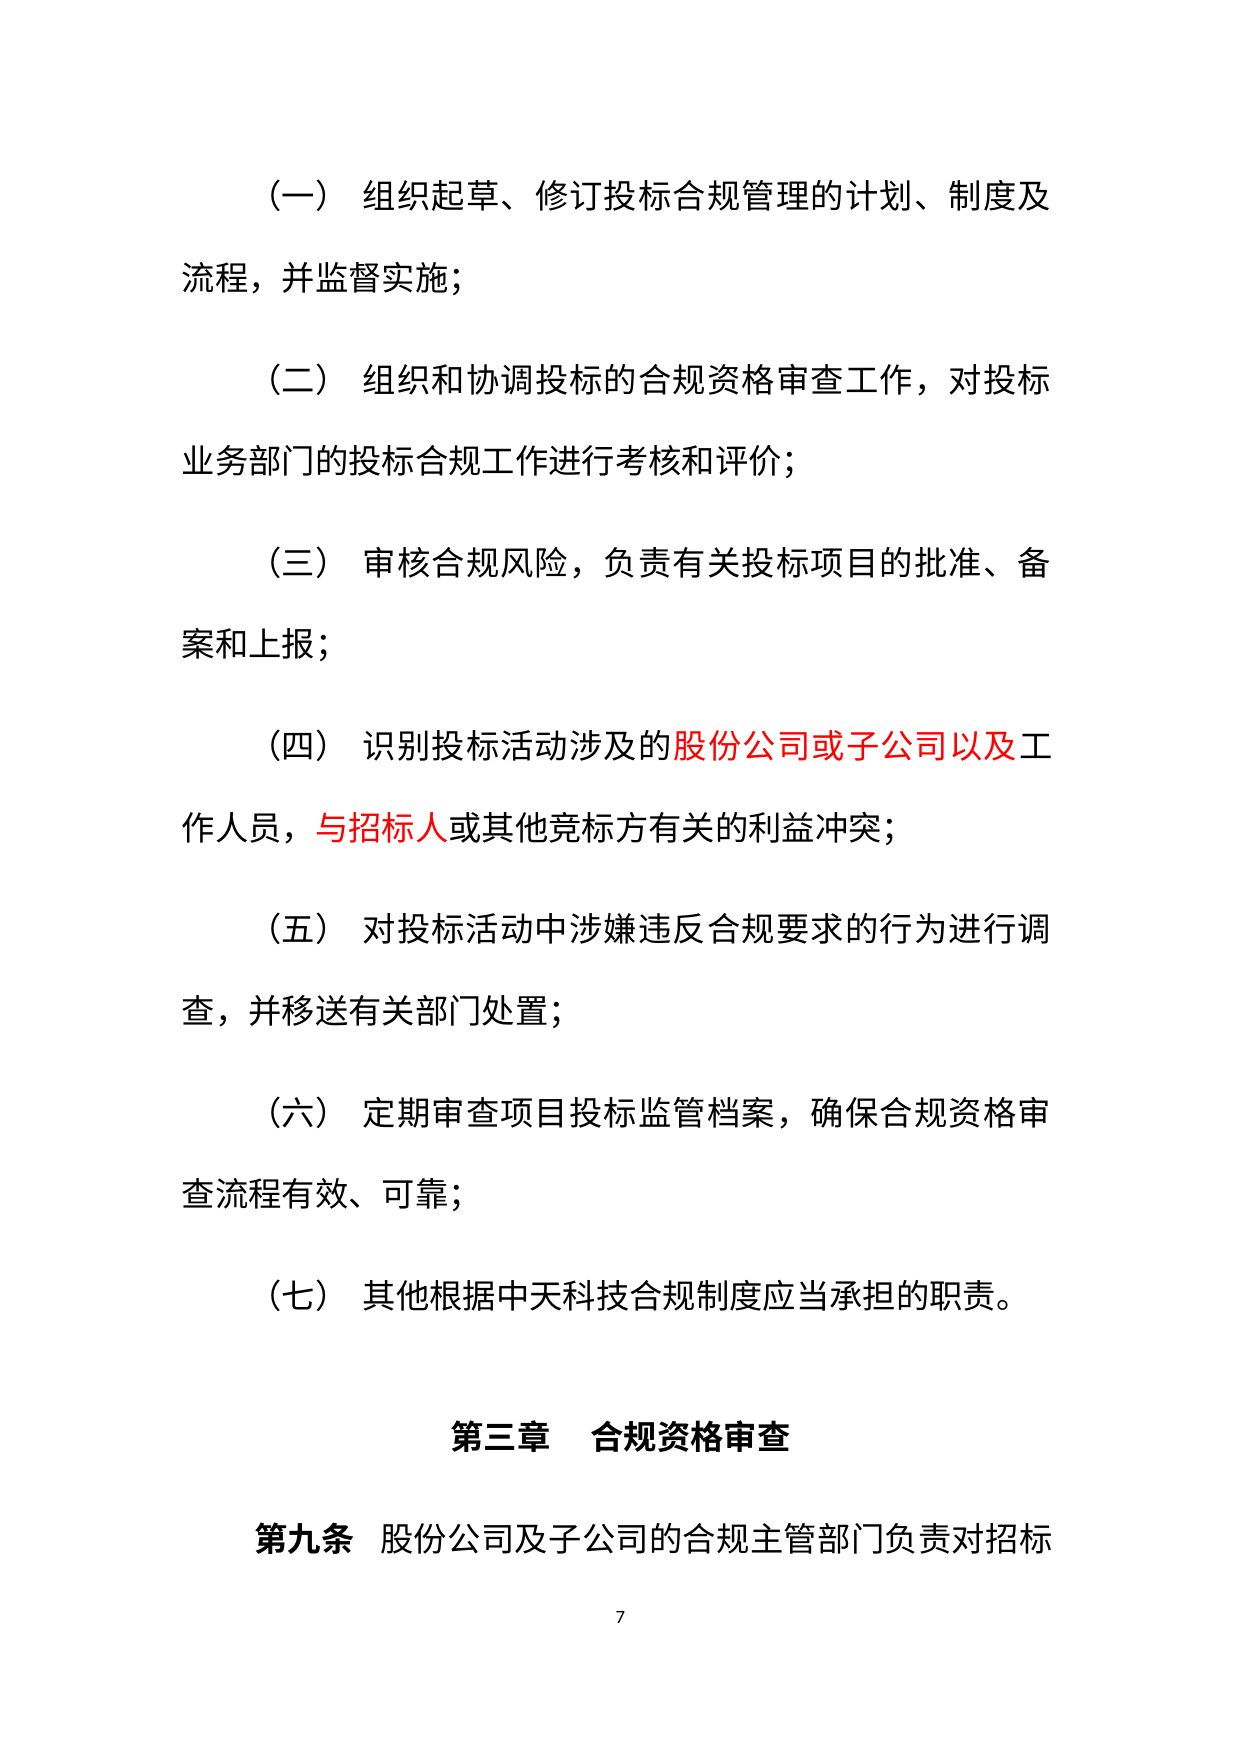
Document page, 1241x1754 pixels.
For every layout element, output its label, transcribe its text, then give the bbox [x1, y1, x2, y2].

list 对投标活动中涉嫌违反合规要求的行为进行调查，并移送有关部门处置； [182, 895, 1053, 1041]
list 组织起草、修订投标合规管理的计划、制度及流程，并监督实施； [182, 162, 1053, 308]
list 审核合规风险，负责有关投标项目的批准、备案和上报； [182, 528, 1053, 675]
list 识别投标活动涉及的股份公司或子公司以及工作人员，与招标人或其他竞标方有关的利益冲突； [182, 712, 1053, 858]
list 定期审查项目投标监管档案，确保合规资格审查流程有效、可靠； [182, 1078, 1053, 1224]
list 其他根据中天科技合规制度应当承担的职责。 [182, 1261, 1053, 1326]
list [187, 1504, 1053, 1569]
list 合规资格审查 [187, 1402, 1053, 1467]
list 组织和协调投标的合规资格审查工作，对投标业务部门的投标合规工作进行考核和评价； [182, 345, 1053, 491]
